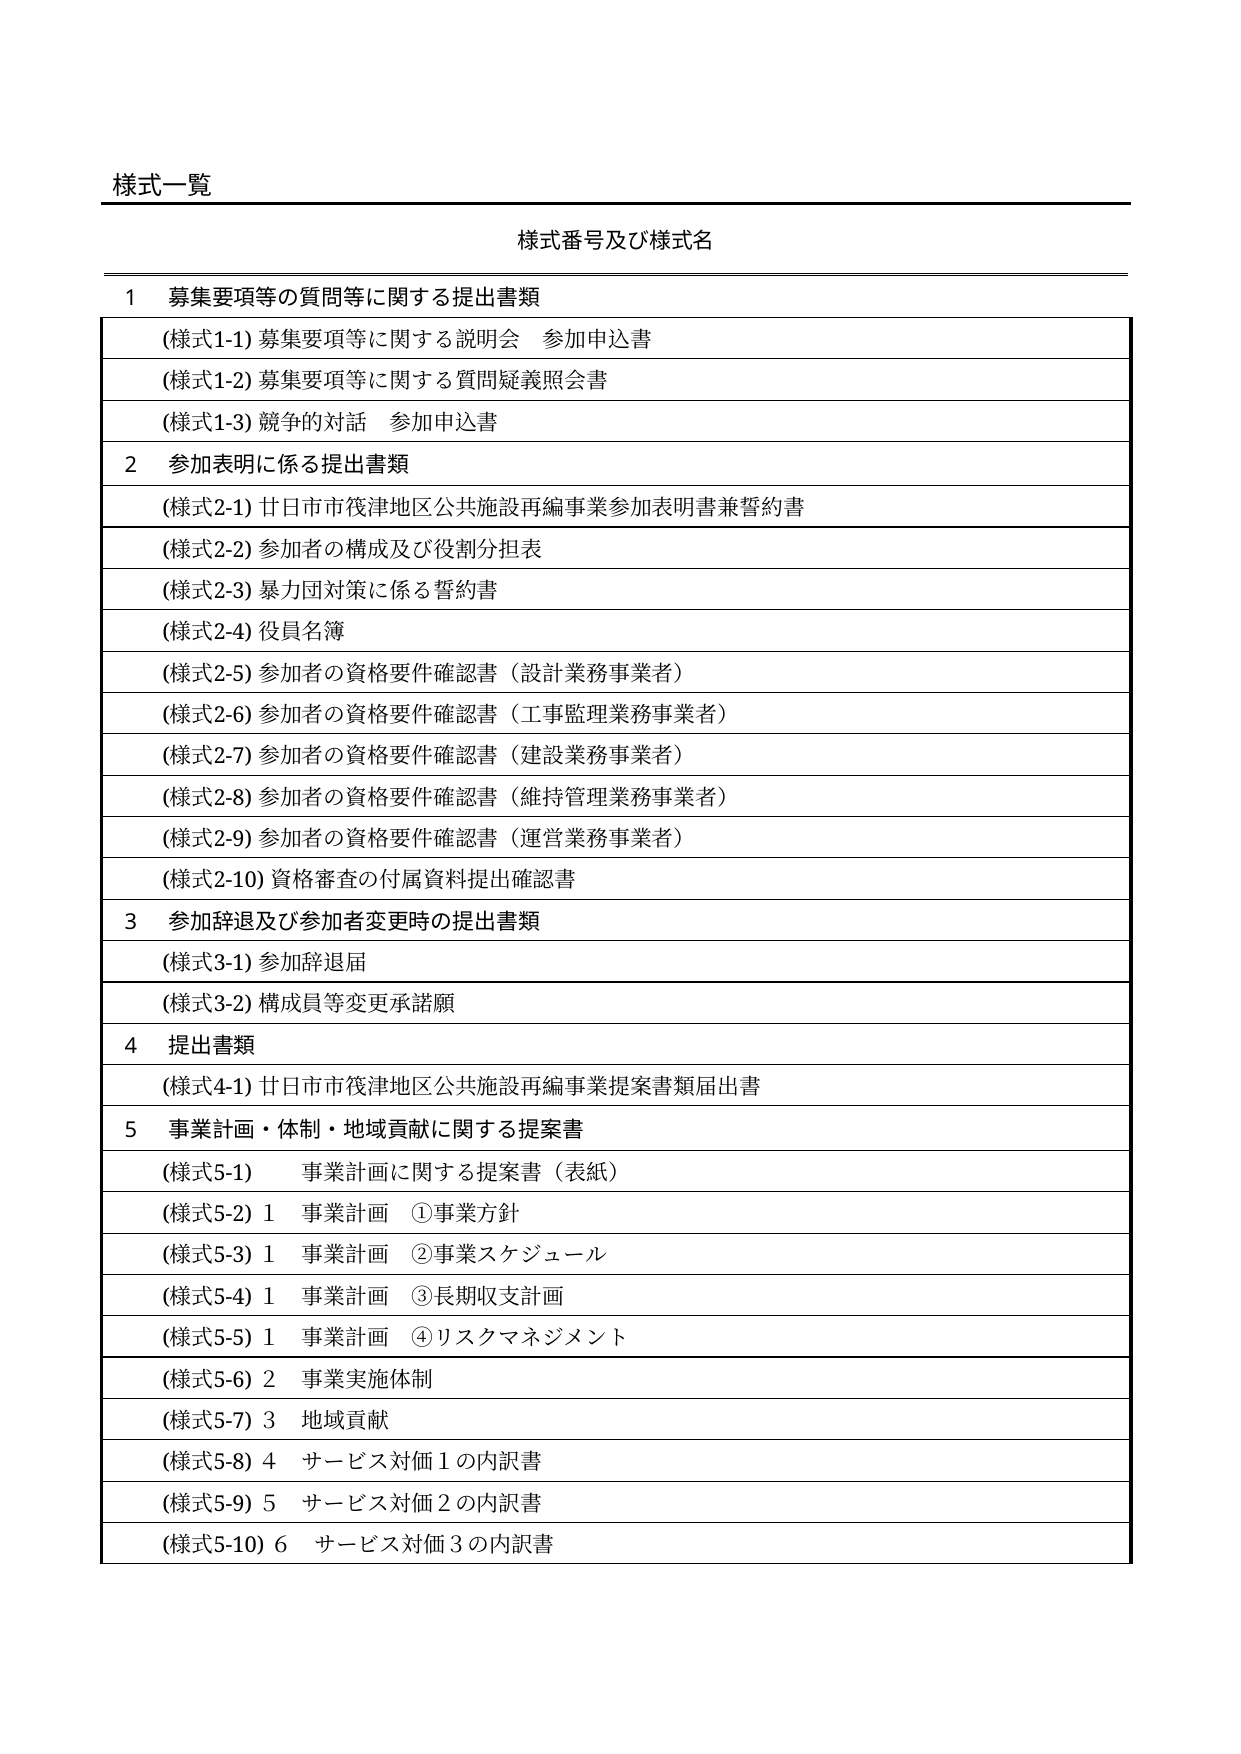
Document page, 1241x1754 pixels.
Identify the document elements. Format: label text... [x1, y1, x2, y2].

table_cell １ 事業計画 ④リスクマネジメント [103, 1316, 1129, 1356]
table_cell １ 事業計画 ①事業方針 [103, 1192, 1129, 1232]
table_cell １ 事業計画 ②事業スケジュール [103, 1234, 1129, 1274]
table_cell ５ サービス対価２の内訳書 [103, 1482, 1129, 1522]
table_cell 募集要項等の質問等に関する提出書類 [101, 273, 1131, 317]
table_cell 廿日市市筏津地区公共施設再編事業提案書類届出書 [103, 1065, 1129, 1105]
table_cell 提出書類 [103, 1024, 1129, 1064]
table_cell ３ 地域貢献 [103, 1399, 1129, 1439]
table_cell 廿日市市筏津地区公共施設再編事業参加表明書兼誓約書 [103, 486, 1129, 526]
table_header 様式番号及び様式名 [101, 205, 1131, 272]
table_cell 競争的対話 参加申込書 [103, 401, 1129, 441]
table_cell 参加辞退及び参加者変更時の提出書類 [103, 900, 1129, 940]
table_cell 参加辞退届 [103, 941, 1129, 981]
table_cell 事業計画に関する提案書（表紙） [103, 1151, 1129, 1191]
text 様式一覧 [112, 164, 1128, 202]
table_cell 参加者の資格要件確認書（建設業務事業者） [103, 734, 1129, 774]
table_cell 事業計画・体制・地域貢献に関する提案書 [103, 1106, 1129, 1150]
table_cell 構成員等変更承諾願 [103, 983, 1129, 1023]
table_cell 暴力団対策に係る誓約書 [103, 569, 1129, 609]
table_cell 募集要項等に関する質問疑義照会書 [103, 359, 1129, 399]
table_cell 参加者の資格要件確認書（運営業務事業者） [103, 817, 1129, 857]
table_cell 募集要項等に関する説明会 参加申込書 [103, 318, 1129, 358]
table_cell 役員名簿 [103, 610, 1129, 651]
table_cell 参加者の資格要件確認書（設計業務事業者） [103, 652, 1129, 692]
table_cell 資格審査の付属資料提出確認書 [103, 858, 1129, 899]
table_cell ６ サービス対価３の内訳書 [103, 1523, 1129, 1563]
table_cell 参加者の資格要件確認書（維持管理業務事業者） [103, 776, 1129, 816]
table_cell 参加者の構成及び役割分担表 [103, 528, 1129, 568]
table_cell １ 事業計画 ③長期収支計画 [103, 1275, 1129, 1315]
table_cell 参加者の資格要件確認書（工事監理業務事業者） [103, 693, 1129, 733]
table_cell ４ サービス対価１の内訳書 [103, 1440, 1129, 1481]
table_cell ２ 事業実施体制 [103, 1358, 1129, 1398]
table_cell 参加表明に係る提出書類 [103, 442, 1129, 485]
